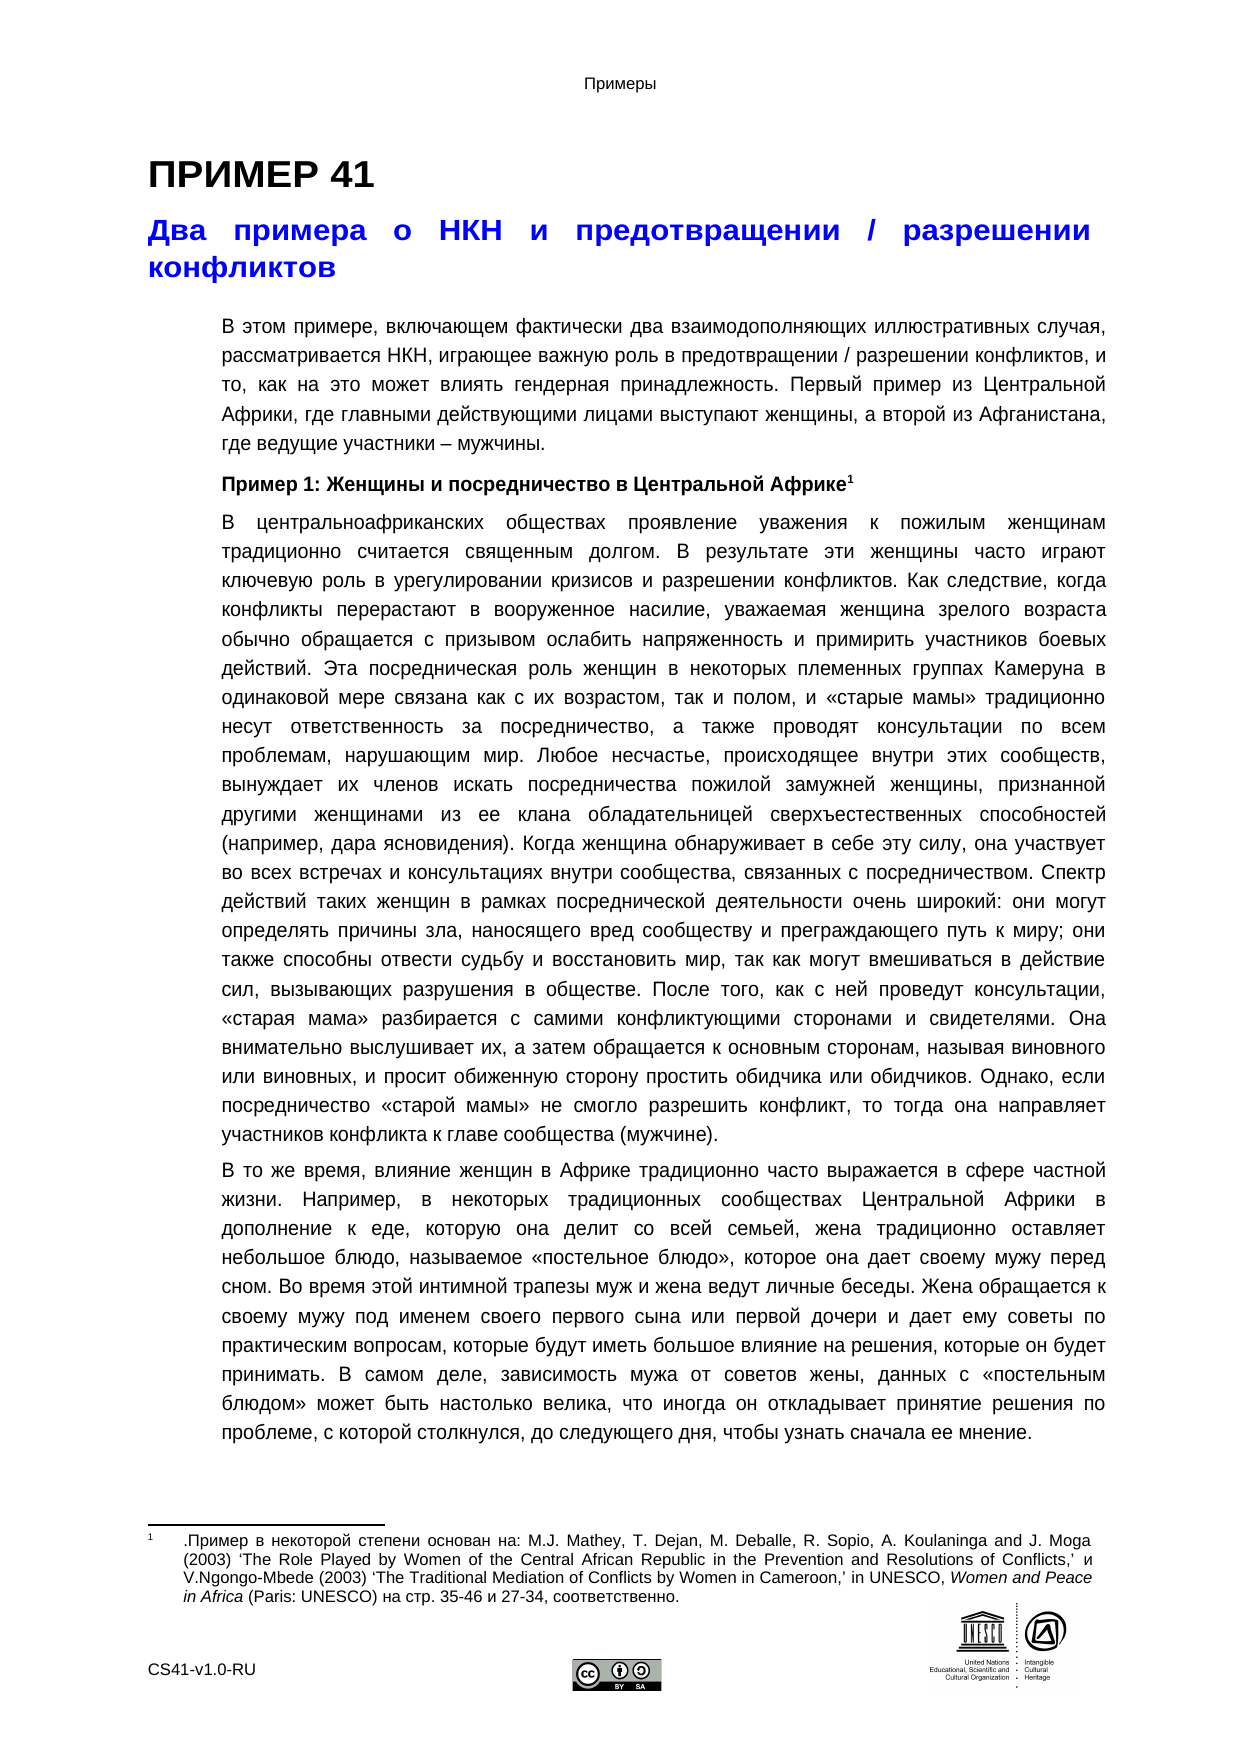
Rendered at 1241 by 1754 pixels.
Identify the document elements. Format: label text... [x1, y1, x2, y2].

text В центральноафриканских обществах проявление уважения к пожилым женщинам традиционно считается священным долгом. В результате эти женщины часто играют ключевую роль в урегулировании кризисов и разрешении конфликтов. Как следствие, когда конфликты перерастают в вооруженное насилие, уважаемая женщина зрелого возраста обычно обращается с призывом ослабить напряженность и примирить участников боевых действий. Эта посредническая роль женщин в некоторых племенных группах Камеруна в одинаковой мере связана как с их возрастом, так и полом, и «старые мамы» традиционно несут ответственность за посредничество, а также проводят консультации по всем проблемам, нарушающим мир. Любое несчастье, происходящее внутри этих сообществ, вынуждает их членов искать посредничества пожилой замужней женщины, признанной другими женщинами из ее клана обладательницей сверхъестественных способностей (например, дара ясновидения). Когда женщина обнаруживает в себе эту силу, она участвует во всех встречах и консультациях внутри сообщества, связанных с посредничеством. Спектр действий таких женщин в рамках посреднической деятельности очень широкий: они могут определять причины зла, наносящего вред сообществу и преграждающего путь к миру; они также способны отвести судьбу и восстановить мир, так как могут вмешиваться в действие сил, вызывающих разрушения в обществе. После того, как с ней проведут консультации, «старая мама» разбирается с самими конфликтующими сторонами и свидетелями. Она внимательно выслушивает их, а затем обращается к основным сторонам, называя виновного или виновных, и просит обиженную сторону простить обидчика или обидчиков. Однако, если посредничество «старой мамы» не смогло разрешить конфликт, то тогда она направляет участников конфликта к главе сообщества (мужчине). [221, 506, 1107, 1148]
picture [926, 1601, 1082, 1690]
text пример 41 [148, 148, 1093, 198]
text В то же время, влияние женщин в Африке традиционно часто выражается в сфере частной жизни. Например, в некоторых традиционных сообществах Центральной Африки в дополнение к еде, которую она делит со всей семьей, жена традиционно оставляет небольшое блюдо, называемое «постельное блюдо», которое она дает своему мужу перед сном. Во время этой интимной трапезы муж и жена ведут личные беседы. Жена обращается к своему мужу под именем своего первого сына или первой дочери и дает ему советы по практическим вопросам, которые будут иметь большое влияние на решения, которые он будет принимать. В самом деле, зависимость мужа от советов жены, данных с «постельным блюдом» может быть настолько велика, что иногда он откладывает принятие решения по проблеме, с которой столкнулся, до следующего дня, чтобы узнать сначала ее мнение. [221, 1154, 1107, 1446]
picture [572, 1659, 662, 1691]
text Пример 1: Женщины и посредничество в Центральной Африке [221, 468, 1107, 498]
text В этом примере, включающем фактически два взаимодополняющих иллюстративных случая, рассматривается НКН, играющее важную роль в предотвращении / разрешении конфликтов, и то, как на это может влиять гендерная принадлежность. Первый пример из Центральной Африки, где главными действующими лицами выступают женщины, а второй из Афганистана, где ведущие участники – мужчины. [221, 310, 1107, 456]
text Два примера о НКН и предотвращении / разрешении конфликтов [148, 210, 1093, 285]
